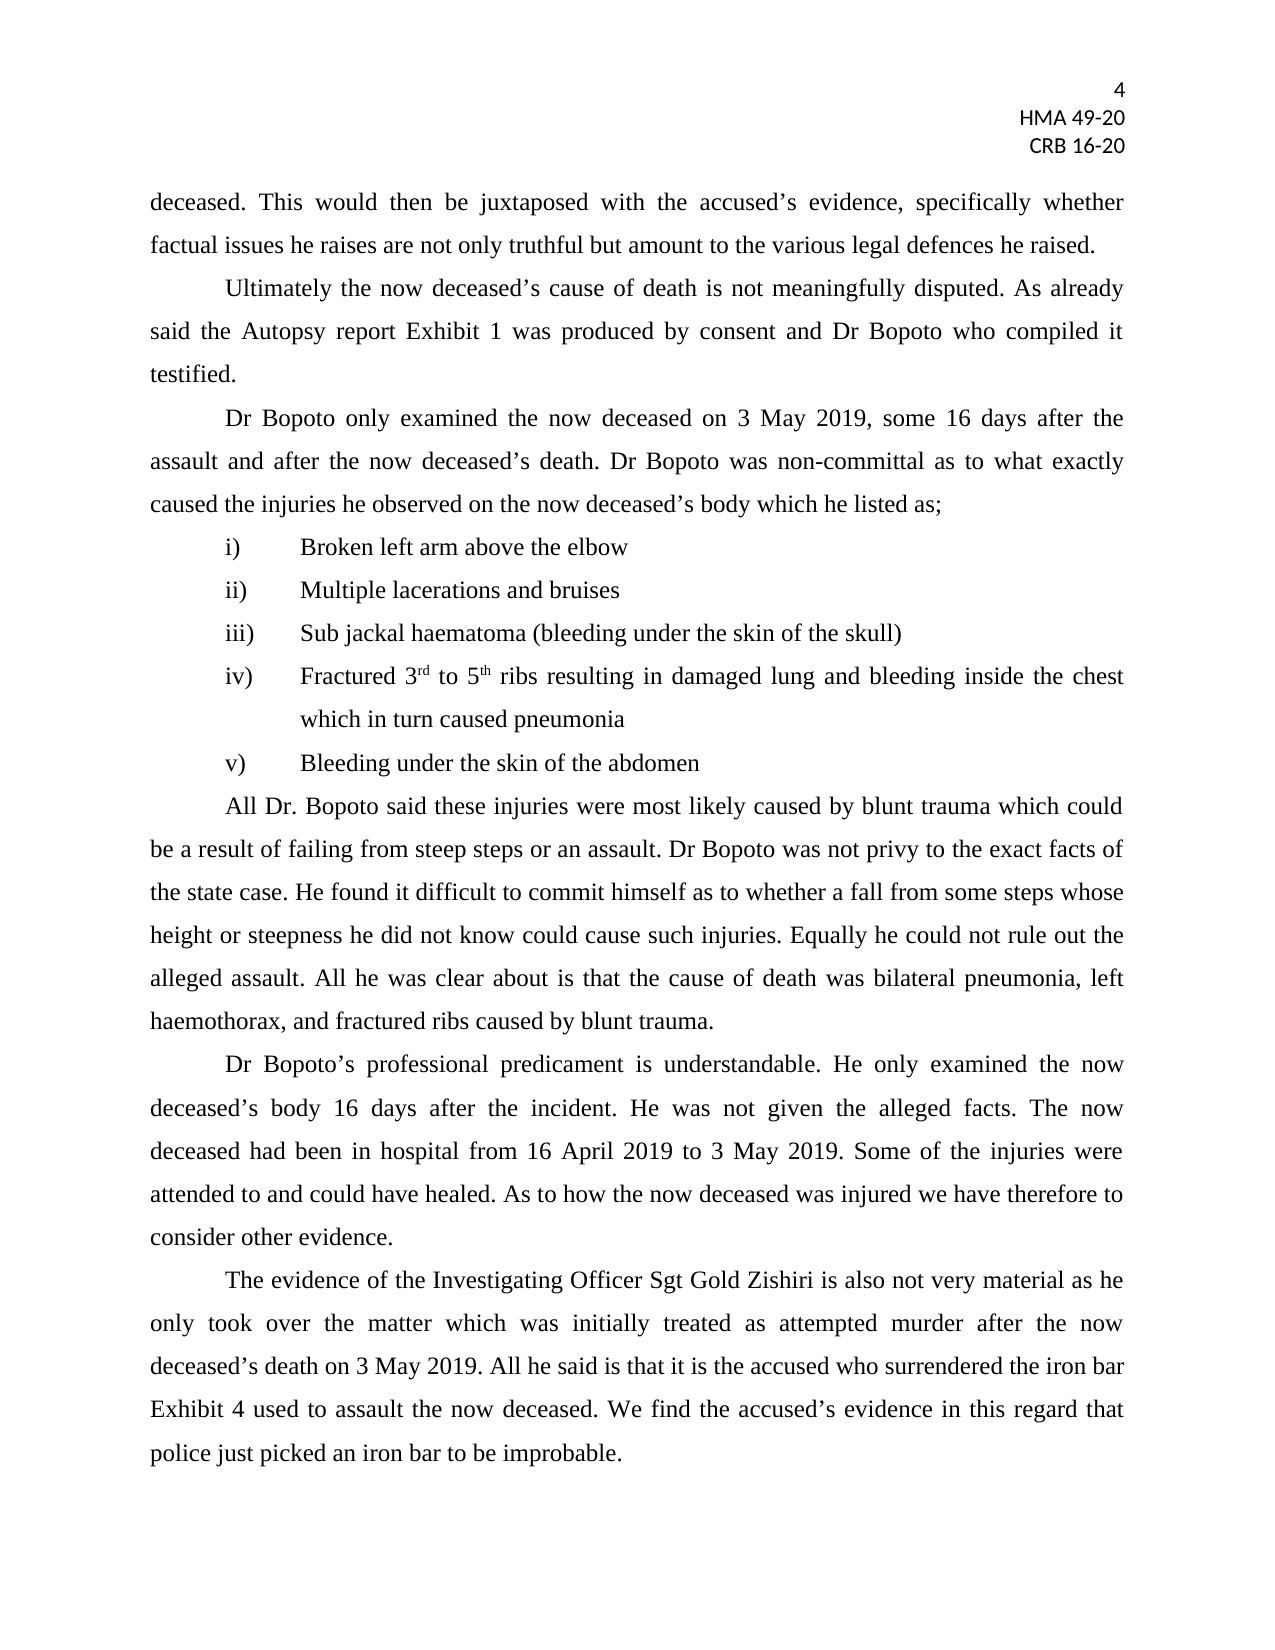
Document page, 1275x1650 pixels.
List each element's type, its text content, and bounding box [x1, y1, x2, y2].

text The evidence of the Investigating Officer Sgt Gold Zishiri is also not very material as he only took over the matter which was initially treated as attempted murder after the now deceased’s death on 3 May 2019. All he said is that it is the accused who surrendered the iron bar Exhibit 4 used to assault the now deceased. We find the accused’s evidence in this regard that police just picked an iron bar to be improbable. [150, 1265, 1125, 1466]
list Broken left arm above the elbow [225, 532, 1125, 561]
list Bleeding under the skin of the abdomen [225, 748, 1125, 776]
text All Dr. Bopoto said these injuries were most likely caused by blunt trauma which could be a result of failing from steep steps or an assault. Dr Bopoto was not privy to the exact facts of the state case. He found it difficult to commit himself as to whether a fall from some steps whose height or steepness he did not know could cause such injuries. Equally he could not rule out the alleged assault. All he was clear about is that the cause of death was bilateral pneumonia, left haemothorax, and fractured ribs caused by blunt trauma. [150, 791, 1125, 1035]
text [150, 187, 1125, 259]
list Sub jackal haematoma (bleeding under the skin of the skull) [225, 618, 1125, 647]
text Dr Bopoto’s professional predicament is understandable. He only examined the now deceased’s body 16 days after the incident. He was not given the alleged facts. The now deceased had been in hospital from 16 April 2019 to 3 May 2019. Some of the injuries were attended to and could have healed. As to how the now deceased was injured we have therefore to consider other evidence. [150, 1049, 1125, 1251]
text Ultimately the now deceased’s cause of death is not meaningfully disputed. As already said the Autopsy report Exhibit 1 was produced by consent and Dr Bopoto who compiled it testified. [150, 273, 1125, 388]
text Dr Bopoto only examined the now deceased on 3 May 2019, some 16 days after the assault and after the now deceased’s death. Dr Bopoto was non-committal as to what exactly caused the injuries he observed on the now deceased’s body which he listed as; [150, 403, 1125, 518]
list Fractured 3rd to 5th ribs resulting in damaged lung and bleeding inside the chest which in turn caused pneumonia [225, 661, 1125, 733]
list Multiple lacerations and bruises [225, 575, 1125, 604]
